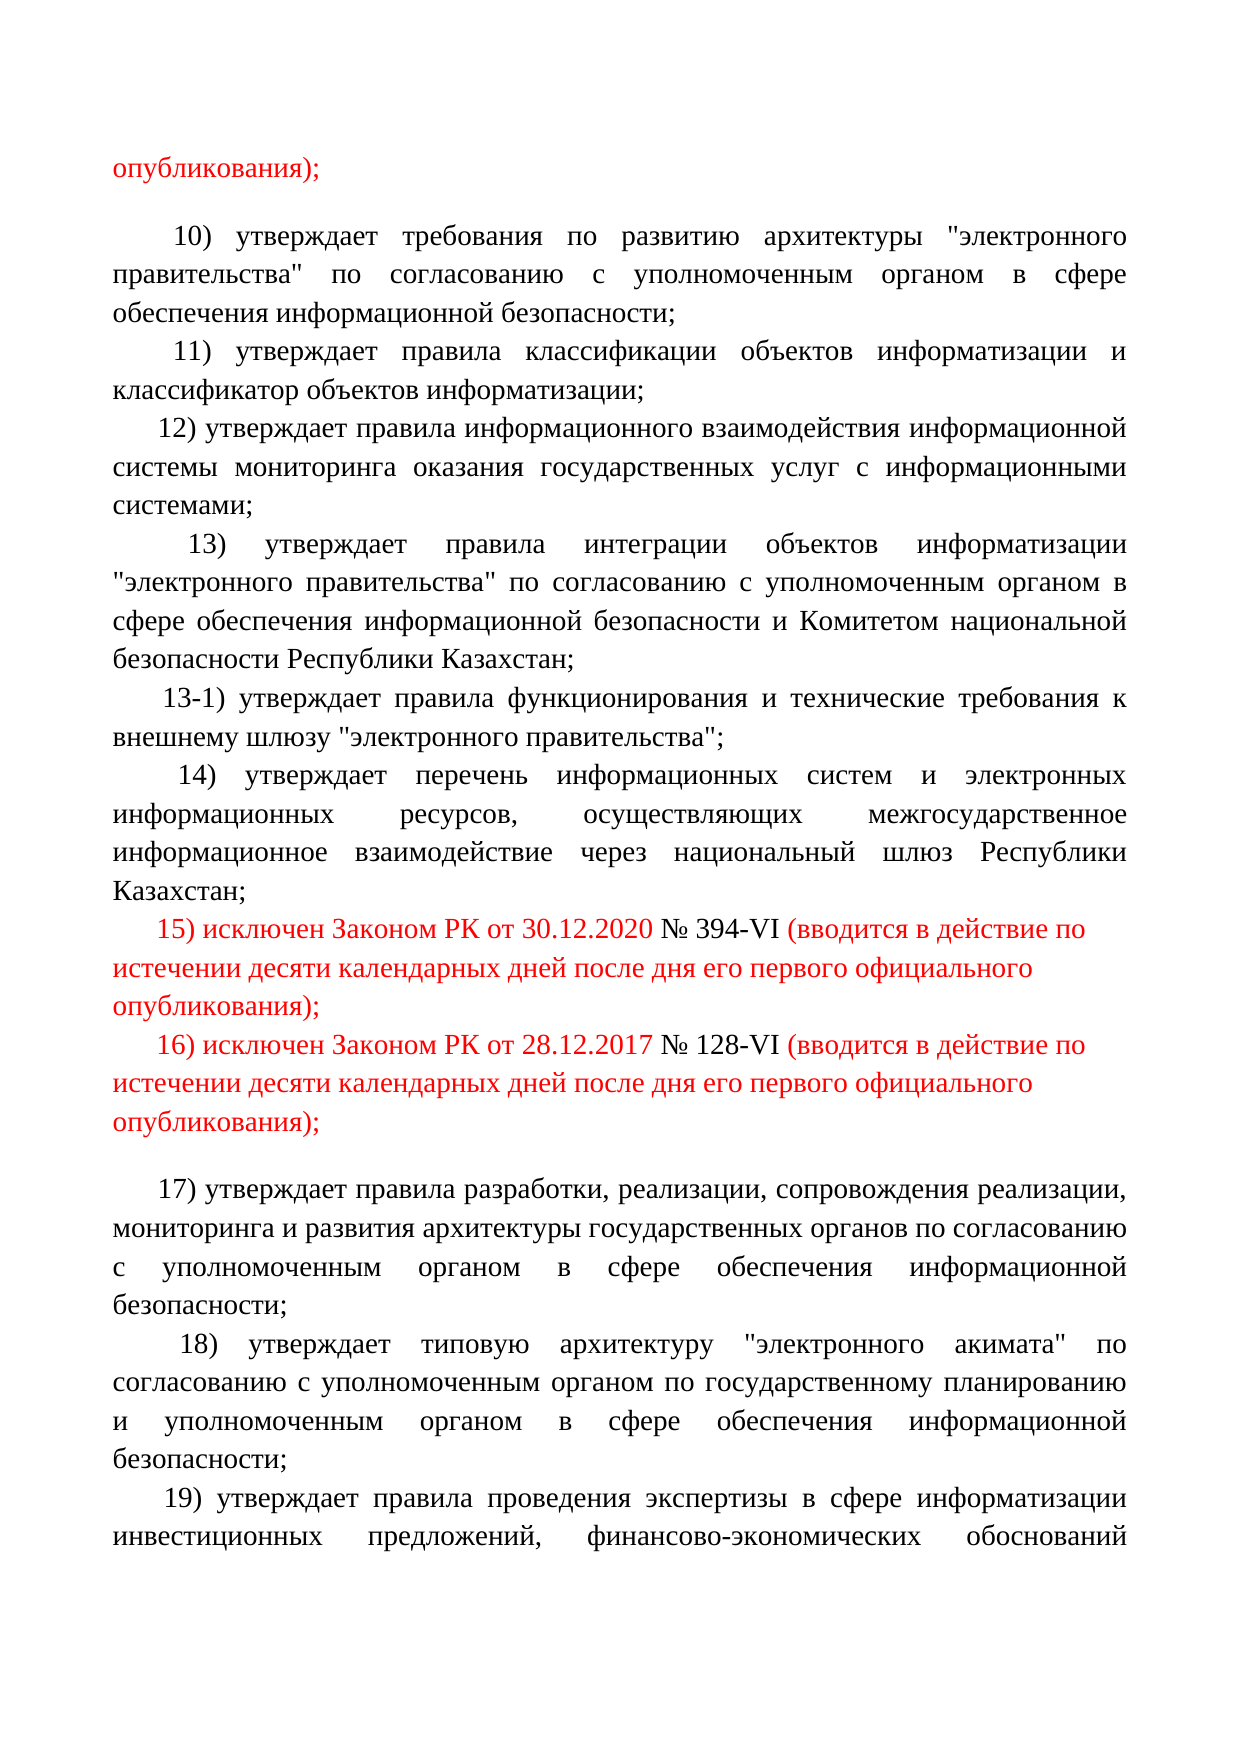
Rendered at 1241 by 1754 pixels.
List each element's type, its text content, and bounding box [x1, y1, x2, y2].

text 12) утверждает правила информационного взаимодействия информационной системы мониторинга оказания государственных услуг с информационными системами; [112, 410, 1128, 521]
text 17) утверждает правила разработки, реализации, сопровождения реализации, мониторинга и развития архитектуры государственных органов по согласованию с уполномоченным органом в сфере обеспечения информационной безопасности; [112, 1172, 1128, 1321]
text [112, 150, 1128, 214]
text 14) утверждает перечень информационных систем и электронных информационных ресурсов, осуществляющих межгосударственное информационное взаимодействие через национальный шлюз Республики Казахстан; [112, 757, 1128, 906]
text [112, 1480, 1128, 1552]
text 18) утверждает типовую архитектуру "электронного акимата" по согласованию с уполномоченным органом по государственному планированию и уполномоченным органом в сфере обеспечения информационной безопасности; [112, 1326, 1128, 1475]
text 13) утверждает правила интеграции объектов информатизации "электронного правительства" по согласованию с уполномоченным органом в сфере обеспечения информационной безопасности и Комитетом национальной безопасности Республики Казахстан; [112, 526, 1128, 675]
text 15) исключен Законом РК от 30.12.2020 № 394-VI (вводится в действие по истечении десяти календарных дней после дня его первого официального опубликования); 16) исключен Законом РК от 28.12.2017 № 128-VI (вводится в действие по истечении десяти календарных дней после дня его первого официального опубликования); [112, 911, 1128, 1168]
text 10) утверждает требования по развитию архитектуры "электронного правительства" по согласованию с уполномоченным органом в сфере обеспечения информационной безопасности; [112, 218, 1128, 328]
text 11) утверждает правила классификации объектов информатизации и классификатор объектов информатизации; [112, 333, 1128, 405]
text 13-1) утверждает правила функционирования и технические требования к внешнему шлюзу "электронного правительства"; [112, 680, 1128, 752]
